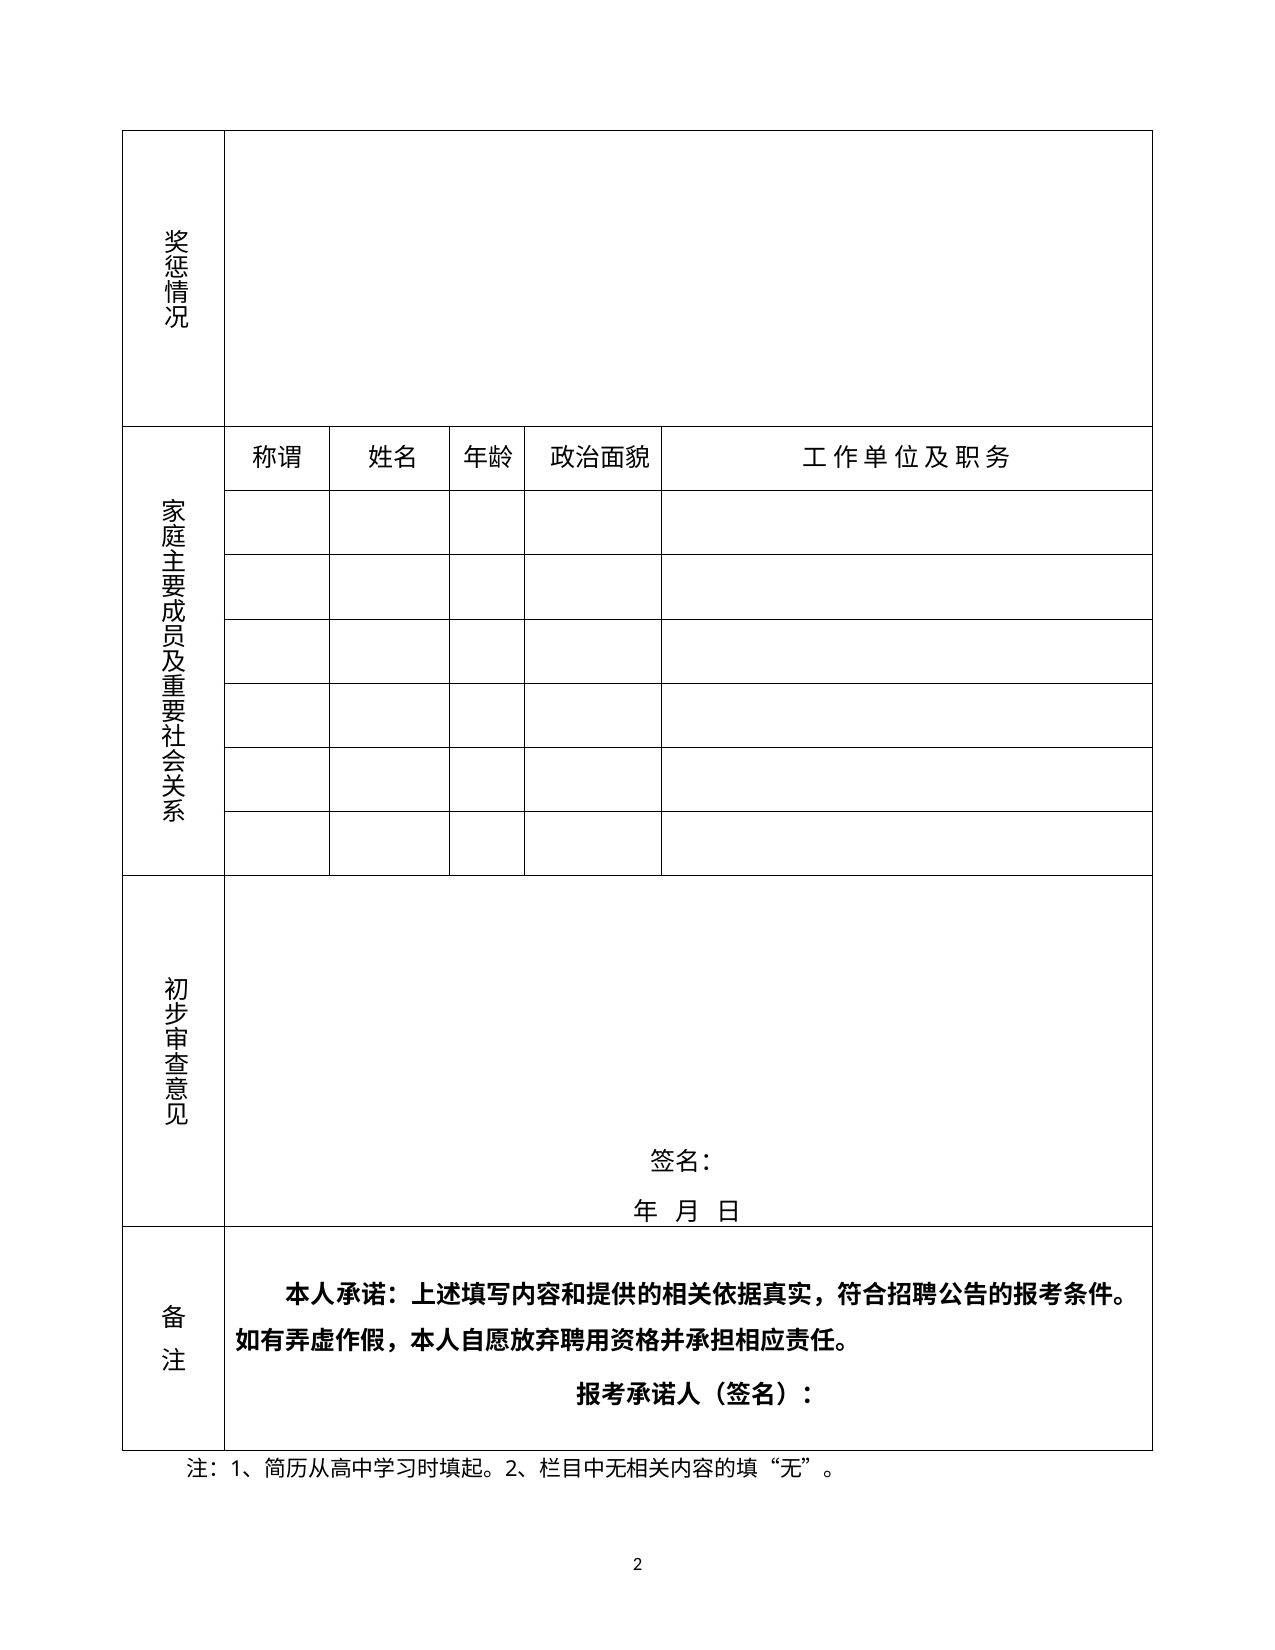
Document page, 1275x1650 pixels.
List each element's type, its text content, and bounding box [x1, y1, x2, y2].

table_cell [225, 684, 329, 747]
table_cell 本人承诺：上述填写内容和提供的相关依据真实，符合招聘公告的报考条件。如有弄虚作假，本人自愿放弃聘用资格并承担相应责任。 报考承诺人（签名）： [225, 1227, 1152, 1449]
table_cell [525, 684, 661, 747]
table_cell [330, 684, 449, 747]
table_cell [330, 491, 449, 554]
table_cell [662, 748, 1152, 811]
table_cell [450, 812, 524, 875]
table_cell 政治面貌 [525, 427, 661, 490]
table_cell [662, 491, 1152, 554]
table_cell [525, 748, 661, 811]
table_cell [225, 748, 329, 811]
table_cell 签名： 年 月 日 [225, 876, 1152, 1226]
table_cell [225, 491, 329, 554]
table_cell [662, 555, 1152, 618]
table_cell [330, 555, 449, 618]
table_cell [225, 131, 1152, 426]
table_cell [225, 812, 329, 875]
table_cell [225, 555, 329, 618]
table_cell [330, 812, 449, 875]
table_cell [225, 620, 329, 682]
table_cell [662, 620, 1152, 682]
table_cell [450, 555, 524, 618]
table_cell 年龄 [450, 427, 524, 490]
table_cell 工 作 单 位 及 职 务 [662, 427, 1152, 490]
table_cell 奖惩情况 [123, 131, 224, 426]
table_cell [330, 620, 449, 682]
table_cell [662, 812, 1152, 875]
table_cell [450, 684, 524, 747]
table_cell 备 注 [123, 1227, 224, 1449]
table_cell 姓名 [330, 427, 449, 490]
table_cell [662, 684, 1152, 747]
table_cell [450, 748, 524, 811]
table_cell [525, 620, 661, 682]
table_cell 初步审查意见 [123, 876, 224, 1226]
table_cell 家庭主要成员及重要社会关系 [123, 427, 224, 875]
table_cell [525, 812, 661, 875]
table_cell [525, 555, 661, 618]
table_cell [450, 620, 524, 682]
table_cell [330, 748, 449, 811]
text 注：1、简历从高中学习时填起。2、栏目中无相关内容的填“无”。 [142, 1451, 1104, 1482]
table_cell [450, 491, 524, 554]
table_cell 称谓 [225, 427, 329, 490]
table_cell [525, 491, 661, 554]
